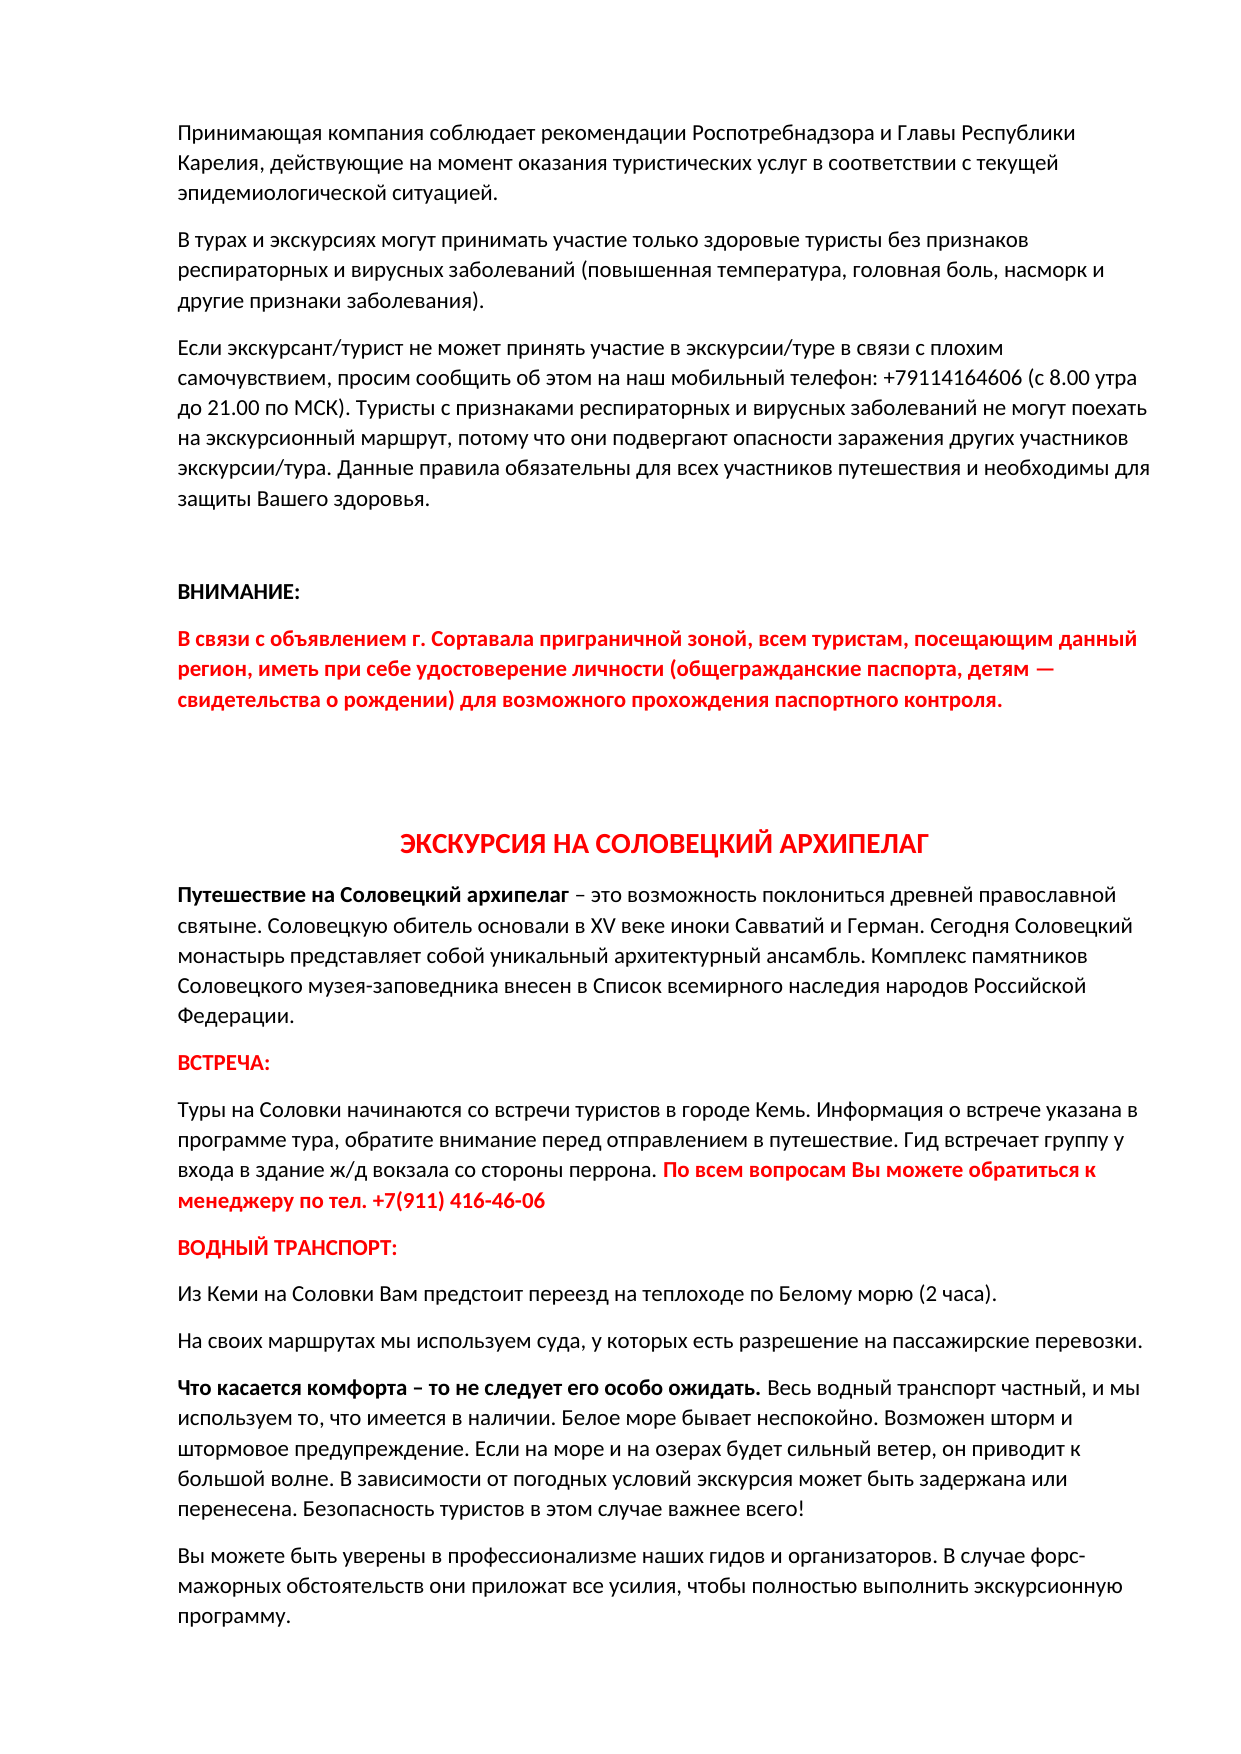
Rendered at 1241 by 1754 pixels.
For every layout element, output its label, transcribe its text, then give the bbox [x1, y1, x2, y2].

text Вы можете быть уверены в профессионализме наших гидов и организаторов. В случае форс-мажорных обстоятельств они приложат все усилия, чтобы полностью выполнить экскурсионную программу. [177, 1541, 1152, 1629]
text В связи с объявлением г. Сортавала приграничной зоной, всем туристам, посещающим данный регион, иметь при себе удостоверение личности (общегражданские паспорта, детям — свидетельства о рождении) для возможного прохождения паспортного контроля. [177, 624, 1152, 713]
text Если экскурсант/турист не может принять участие в экскурсии/туре в связи с плохим самочувствием, просим сообщить об этом на наш мобильный телефон: +79114164606 (с 8.00 утра до 21.00 по МСК). Туристы с признаками респираторных и вирусных заболеваний не могут поехать на экскурсионный маршрут, потому что они подвергают опасности заражения других участников экскурсии/тура. Данные правила обязательны для всех участников путешествия и необходимы для защиты Вашего здоровья. [177, 333, 1152, 512]
text ЭКСКУРСИЯ НА СОЛОВЕЦКИЙ АРХИПЕЛАГ [177, 825, 1152, 861]
text На своих маршрутах мы используем суда, у которых есть разрешение на пассажирские перевозки. [177, 1326, 1152, 1354]
text ВСТРЕЧА: [177, 1048, 1152, 1076]
text ВНИМАНИЕ: [177, 577, 1152, 606]
text ВОДНЫЙ ТРАНСПОРТ: [177, 1233, 1152, 1261]
text Из Кеми на Соловки Вам предстоит переезд на теплоходе по Белому морю (2 часа). [177, 1279, 1152, 1307]
text В турах и экскурсиях могут принимать участие только здоровые туристы без признаков респираторных и вирусных заболеваний (повышенная температура, головная боль, насморк и другие признаки заболевания). [177, 225, 1152, 314]
text Принимающая компания соблюдает рекомендации Роспотребнадзора и Главы Республики Карелия, действующие на момент оказания туристических услуг в соответствии с текущей эпидемиологической ситуацией. [177, 118, 1152, 207]
text Что касается комфорта – то не следует его особо ожидать. Весь водный транспорт частный, и мы используем то, что имеется в наличии. Белое море бывает неспокойно. Возможен шторм и штормовое предупреждение. Если на море и на озерах будет сильный ветер, он приводит к большой волне. В зависимости от погодных условий экскурсия может быть задержана или перенесена. Безопасность туристов в этом случае важнее всего! [177, 1373, 1152, 1522]
text Туры на Соловки начинаются со встречи туристов в городе Кемь. Информация о встрече указана в программе тура, обратите внимание перед отправлением в путешествие. Гид встречает группу у входа в здание ж/д вокзала со стороны перрона. По всем вопросам Вы можете обратиться к менеджеру по тел. +7(911) 416-46-06 [177, 1095, 1152, 1214]
text Путешествие на Соловецкий архипелаг – это возможность поклониться древней православной святыне. Соловецкую обитель основали в XV веке иноки Савватий и Герман. Сегодня Соловецкий монастырь представляет собой уникальный архитектурный ансамбль. Комплекс памятников Соловецкого музея-заповедника внесен в Список всемирного наследия народов Российской Федерации. [177, 881, 1152, 1029]
